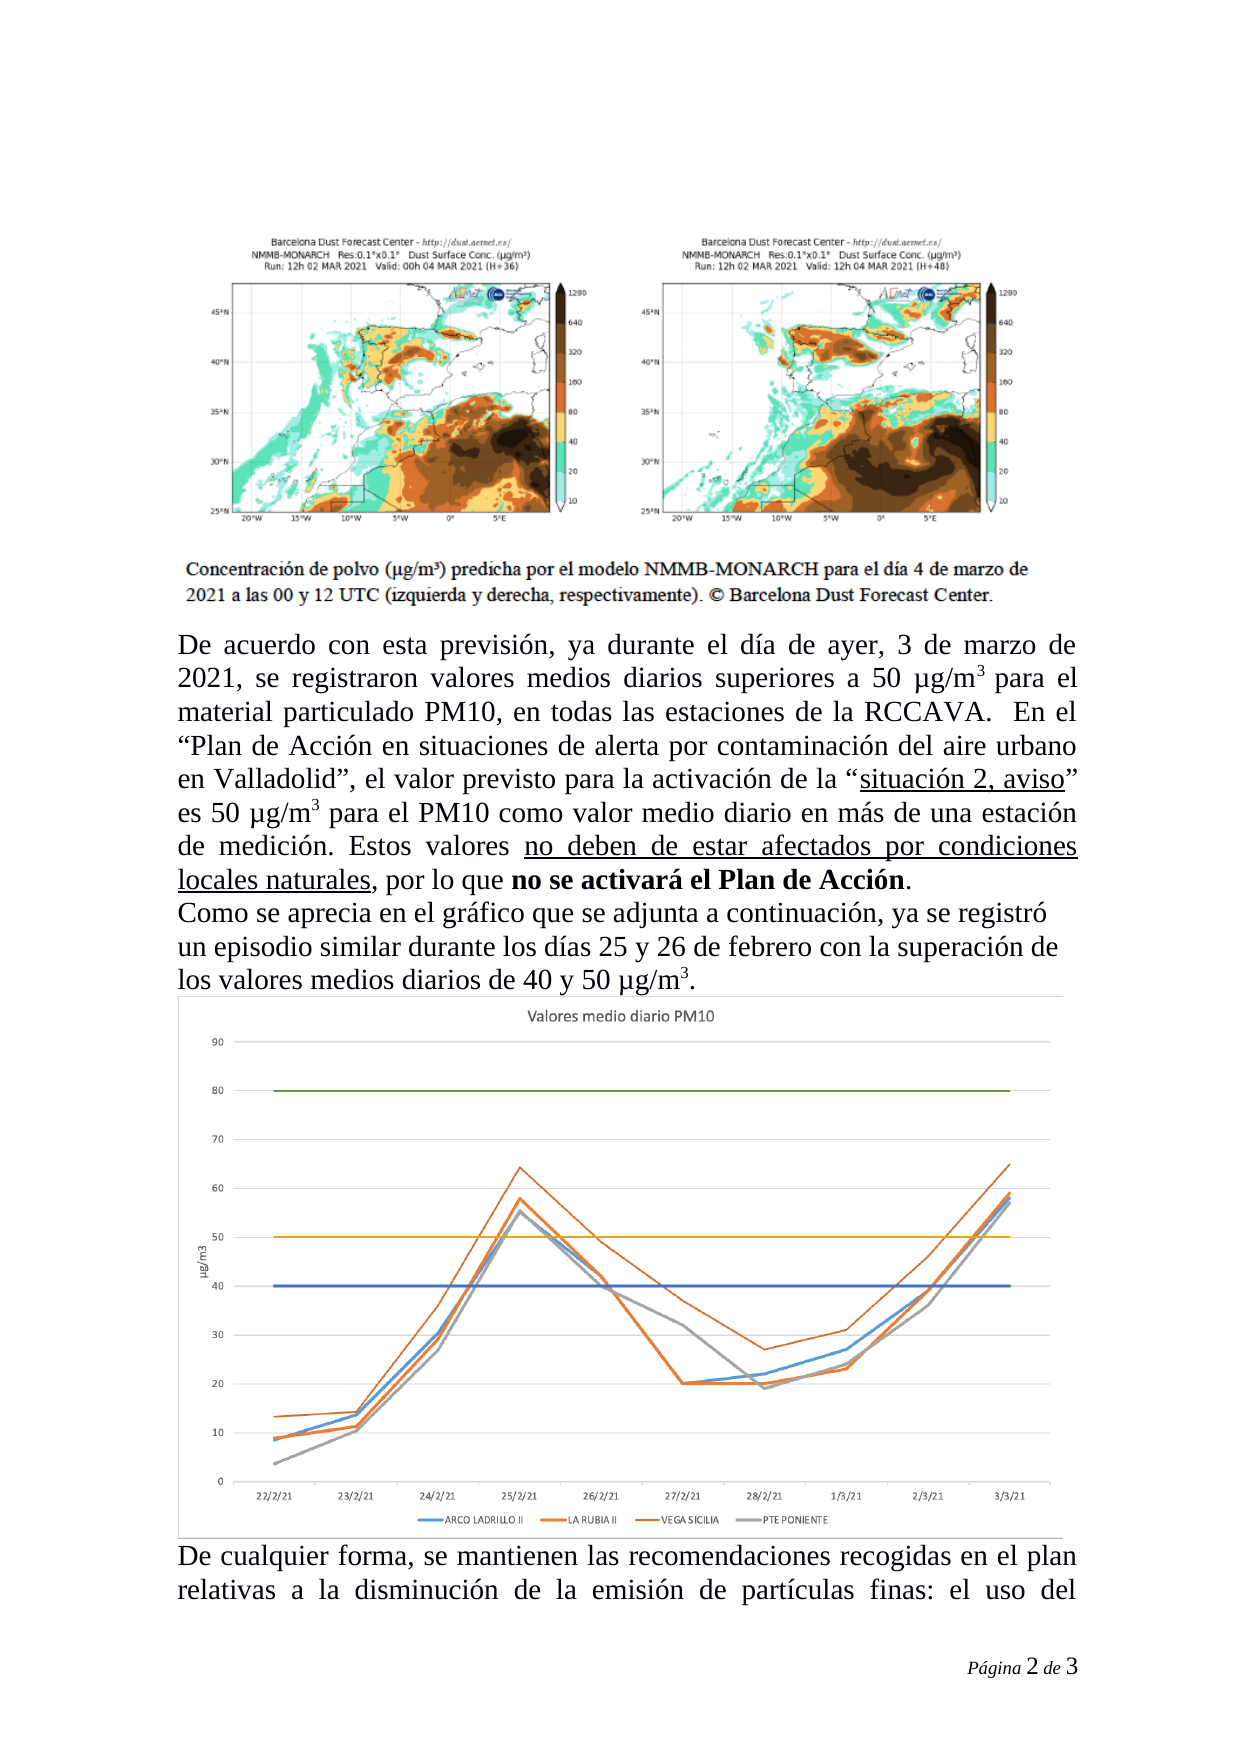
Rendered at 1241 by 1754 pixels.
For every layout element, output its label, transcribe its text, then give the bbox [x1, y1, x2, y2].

picture [177, 221, 1078, 627]
text De acuerdo con esta previsión, ya durante el día de ayer, 3 de marzo de 2021, se registraron valores medios diarios superiores a 50 µg/m3 para el material particulado PM10, en todas las estaciones de la RCCAVA. En el “Plan de Acción en situaciones de alerta por contaminación del aire urbano en Valladolid”, el valor previsto para la activación de la “situación 2, aviso” es 50 µg/m3 para el PM10 como valor medio diario en más de una estación de medición. Estos valores no deben de estar afectados por condiciones locales naturales, por lo que no se activará el Plan de Acción. [177, 627, 1078, 895]
text Como se aprecia en el gráfico que se adjunta a continuación, ya se registró un episodio similar durante los días 25 y 26 de febrero con la superación de los valores medios diarios de 40 y 50 µg/m3. [177, 895, 1078, 996]
picture [177, 996, 1063, 1539]
